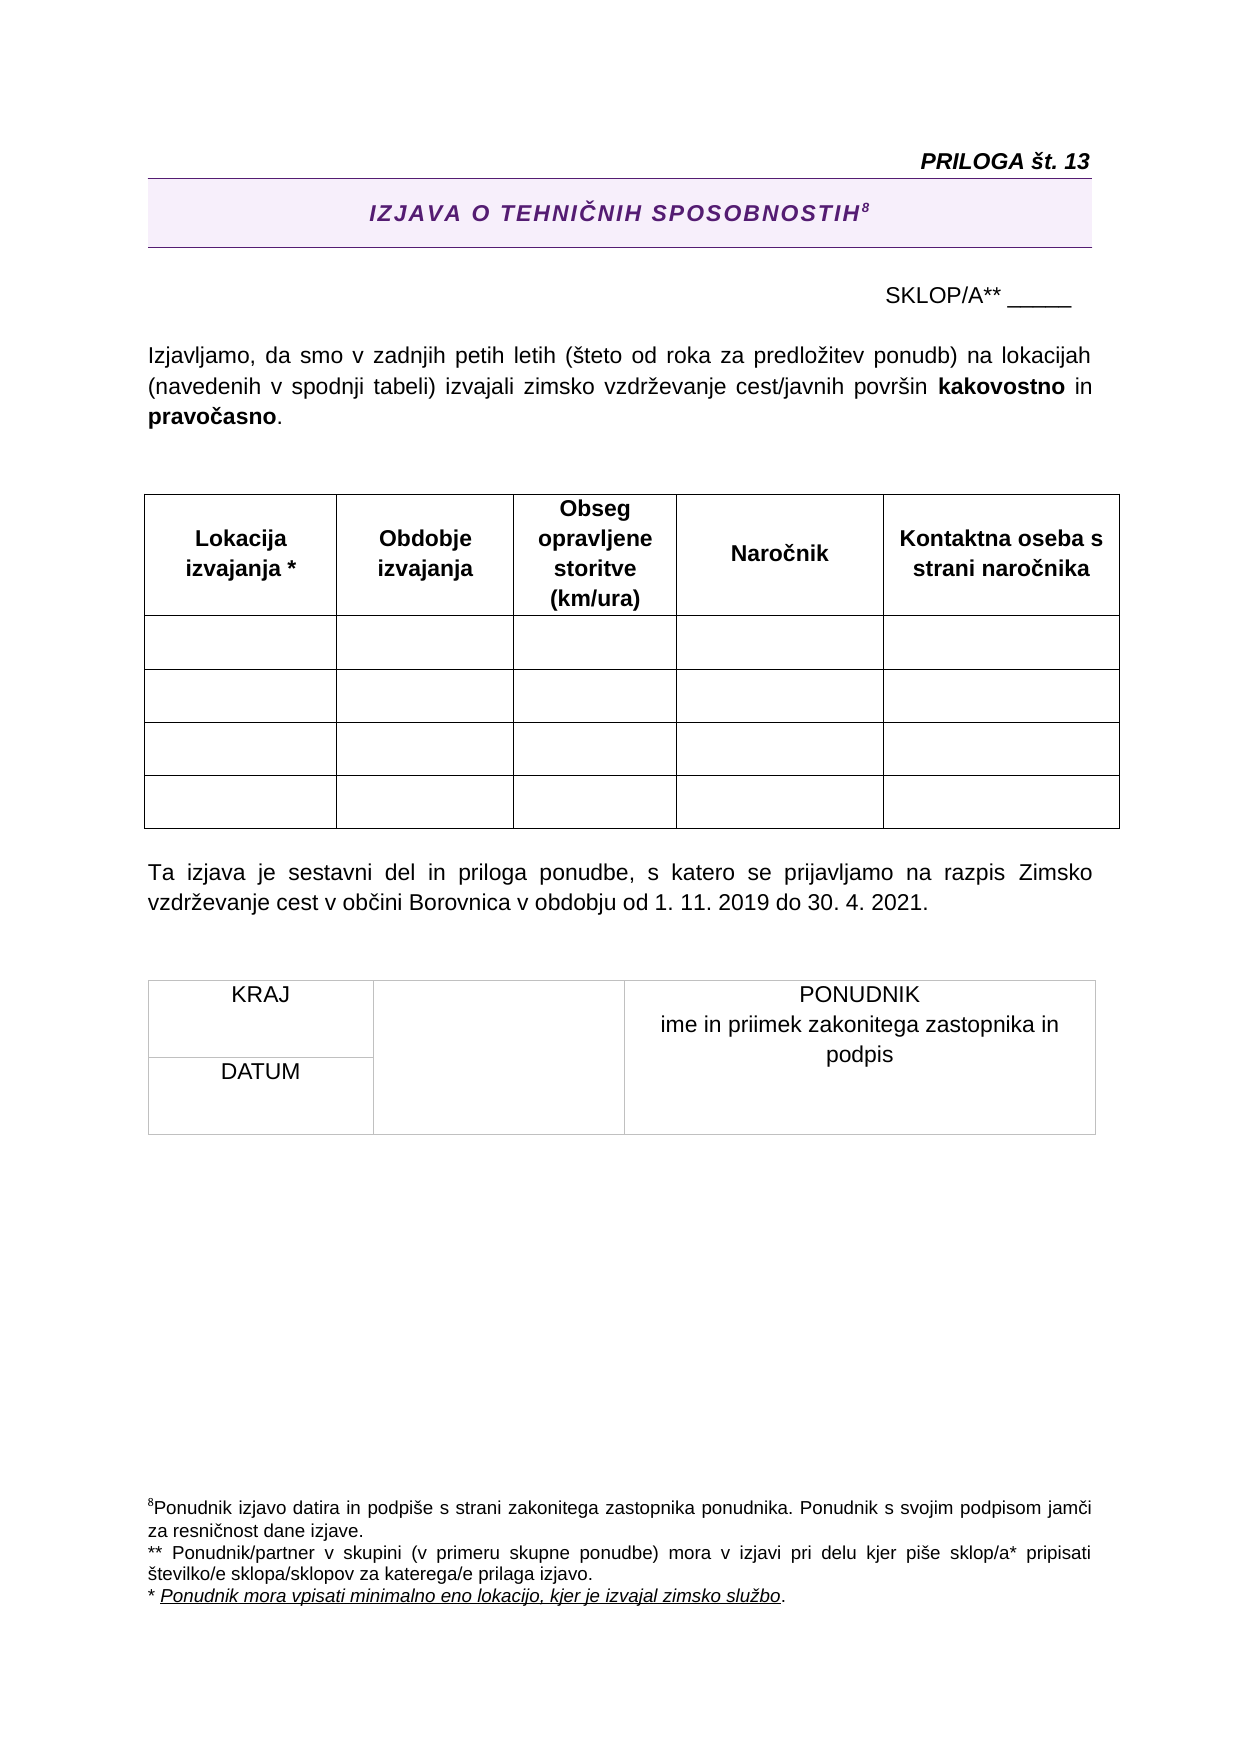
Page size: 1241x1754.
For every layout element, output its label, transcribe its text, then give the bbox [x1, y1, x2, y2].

text Ta izjava je sestavni del in priloga ponudbe, s katero se prijavljamo na razpis Zimsko vzdrževanje cest v občini Borovnica v obdobju od 1. 11. 2019 do 30. 4. 2021. [148, 859, 1092, 916]
table_cell [337, 616, 513, 668]
table_cell [337, 776, 513, 828]
table_cell [884, 723, 1119, 775]
text Izjavljamo, da smo v zadnjih petih letih (šteto od roka za predložitev ponudb) na lokacijah (navedenih v spodnji tabeli) izvajali zimsko vzdrževanje cest/javnih površin kakovostno in pravočasno. [148, 342, 1092, 429]
table_cell [884, 670, 1119, 722]
table_header Kontaktna oseba s strani naročnika [884, 495, 1119, 615]
table_header Naročnik [677, 495, 883, 615]
table_cell [514, 776, 676, 828]
table_cell [145, 776, 336, 828]
table_cell DATUM [149, 1058, 373, 1133]
table_cell [677, 723, 883, 775]
table_header KRAJ [149, 981, 373, 1057]
table_header Lokacija izvajanja * [145, 495, 336, 615]
text IZJAVA O TEHNIČNIH SPOSOBNOSTIH [148, 179, 1092, 247]
table_header Obseg opravljene storitve (km/ura) [514, 495, 676, 615]
table_cell [337, 670, 513, 722]
table_header [374, 981, 624, 1133]
table_cell [145, 670, 336, 722]
table_cell [337, 723, 513, 775]
table_cell [884, 776, 1119, 828]
table_header Obdobje izvajanja [337, 495, 513, 615]
table_cell [677, 670, 883, 722]
table_cell [514, 670, 676, 722]
table_cell [677, 616, 883, 668]
text PRILOGA št. 13 [148, 148, 1092, 174]
table_cell [884, 616, 1119, 668]
table_cell [677, 776, 883, 828]
text SKLOP/A** _____ [811, 282, 1092, 308]
table_cell [145, 616, 336, 668]
table_cell [514, 723, 676, 775]
table_cell [145, 723, 336, 775]
table_cell [514, 616, 676, 668]
table_header PONUDNIK ime in priimek zakonitega zastopnika in podpis [625, 981, 1095, 1133]
